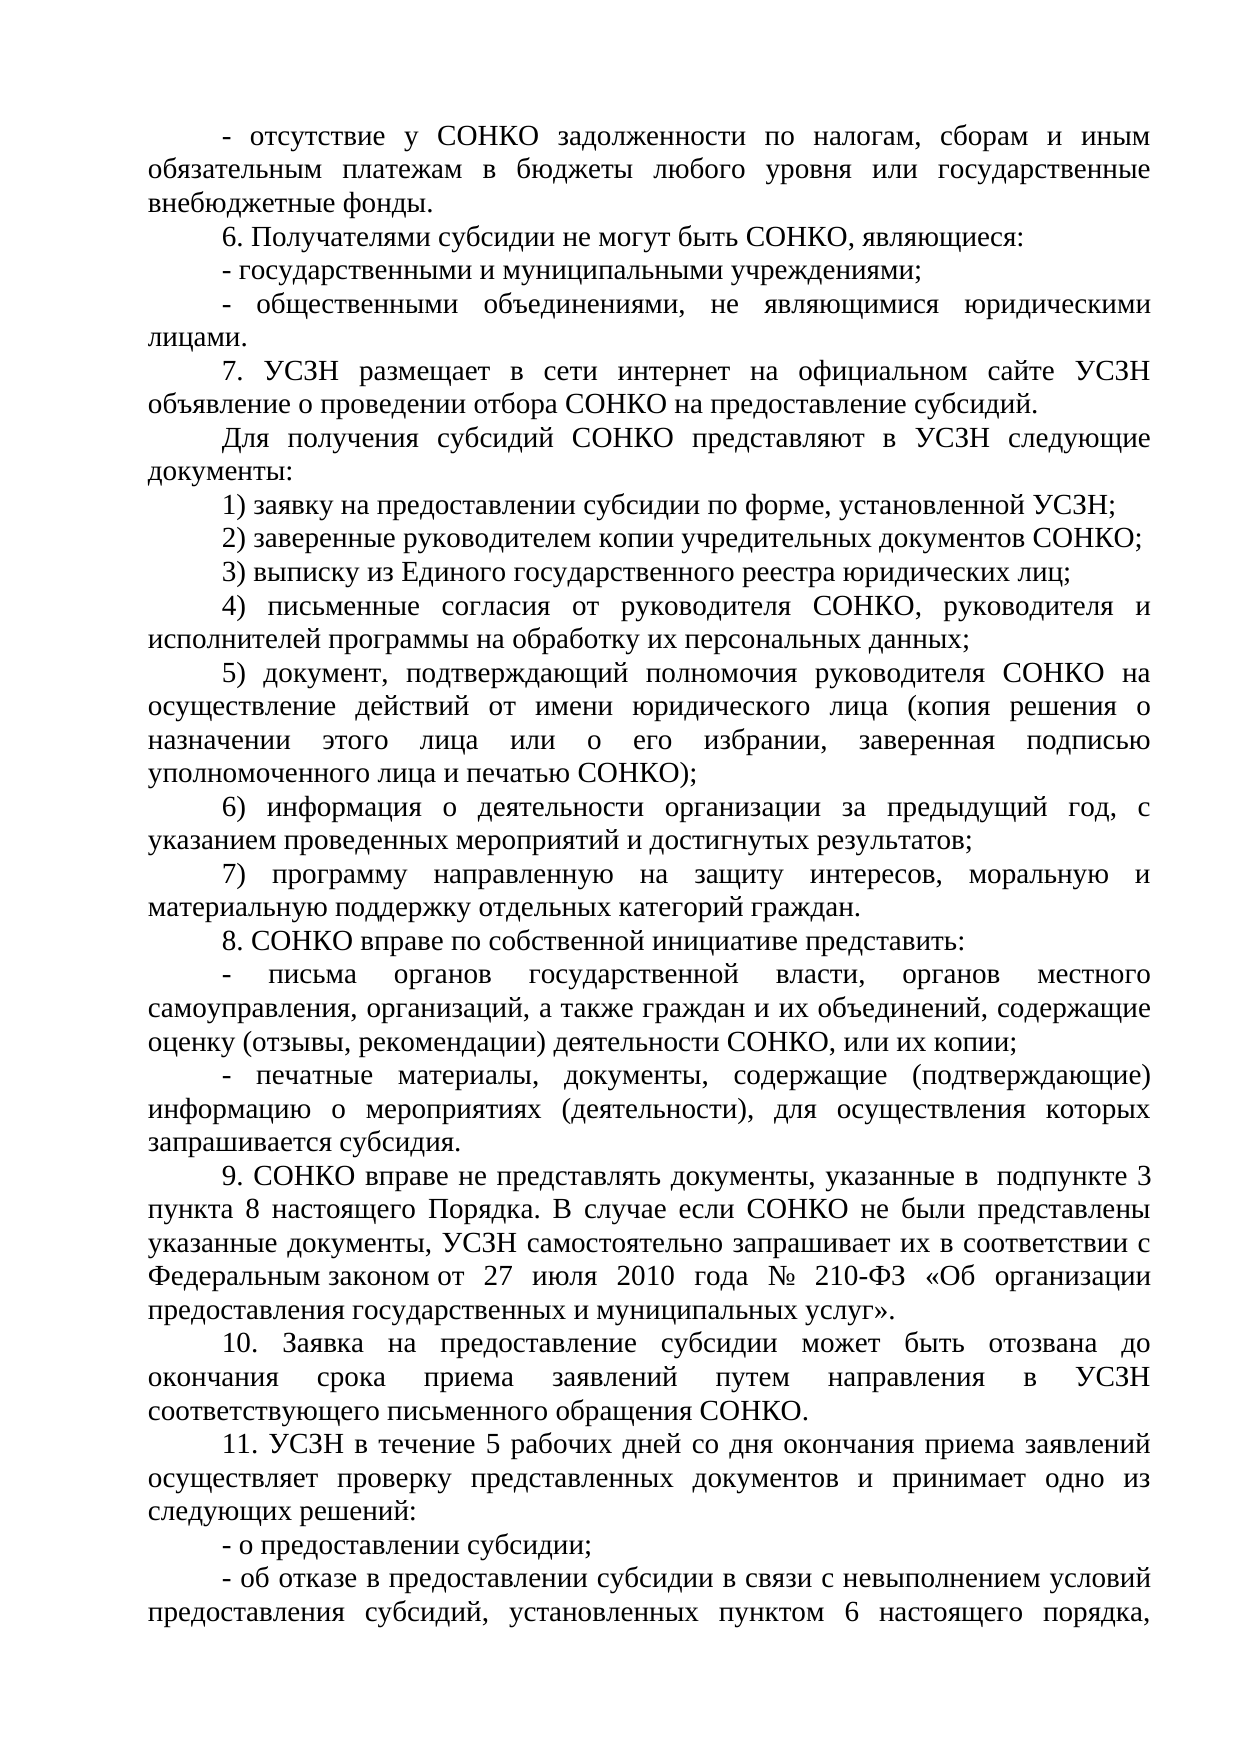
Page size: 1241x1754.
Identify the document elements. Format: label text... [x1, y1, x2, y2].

text 5) документ, подтверждающий полномочия руководителя СОНКО на осуществление действий от имени юридического лица (копия решения о назначении этого лица или о его избрании, заверенная подписью уполномоченного лица и печатью СОНКО); [148, 655, 1152, 789]
text 7. УСЗН размещает в сети интернет на официальном сайте УСЗН объявление о проведении отбора СОНКО на предоставление субсидий. [148, 353, 1152, 420]
text - общественными объединениями, не являющимися юридическими лицами. [148, 286, 1152, 353]
text 6) информация о деятельности организации за предыдущий год, с указанием проведенных мероприятий и достигнутых результатов; [148, 789, 1152, 856]
text 2) заверенные руководителем копии учредительных документов СОНКО; [148, 521, 1152, 554]
text - печатные материалы, документы, содержащие (подтверждающие) информацию о мероприятиях (деятельности), для осуществления которых запрашивается субсидия. [148, 1057, 1152, 1158]
text 4) письменные согласия от руководителя СОНКО, руководителя и исполнителей программы на обработку их персональных данных; [148, 588, 1152, 655]
text - отсутствие у СОНКО задолженности по налогам, сборам и иным обязательным платежам в бюджеты любого уровня или государственные внебюджетные фонды. [148, 118, 1152, 219]
text 7) программу направленную на защиту интересов, моральную и материальную поддержку отдельных категорий граждан. [148, 856, 1152, 923]
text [148, 1560, 1152, 1627]
text Для получения субсидий СОНКО представляют в УСЗН следующие документы: [148, 420, 1152, 487]
text - государственными и муниципальными учреждениями; [148, 252, 1152, 286]
text 3) выписку из Единого государственного реестра юридических лиц; [148, 554, 1152, 588]
text 1) заявку на предоставлении субсидии по форме, установленной УСЗН; [148, 487, 1152, 521]
text - о предоставлении субсидии; [148, 1527, 1152, 1560]
text 8. СОНКО вправе по собственной инициативе представить: [148, 923, 1152, 957]
text 10. Заявка на предоставление субсидии может быть отозвана до окончания срока приема заявлений путем направления в УСЗН соответствующего письменного обращения СОНКО. [148, 1326, 1152, 1426]
text 11. УСЗН в течение 5 рабочих дней со дня окончания приема заявлений осуществляет проверку представленных документов и принимает одно из следующих решений: [148, 1426, 1152, 1527]
text 6. Получателями субсидии не могут быть СОНКО, являющиеся: [148, 219, 1152, 252]
text 9. СОНКО вправе не представлять документы, указанные в подпункте 3 пункта 8 настоящего Порядка. В случае если СОНКО не были представлены указанные документы, УСЗН самостоятельно запрашивает их в соответствии с Федеральным законом от 27 июля 2010 года № 210-ФЗ «Об организации предоставления государственных и муниципальных услуг». [148, 1158, 1152, 1326]
text - письма органов государственной власти, органов местного самоуправления, организаций, а также граждан и их объединений, содержащие оценку (отзывы, рекомендации) деятельности СОНКО, или их копии; [148, 957, 1152, 1057]
